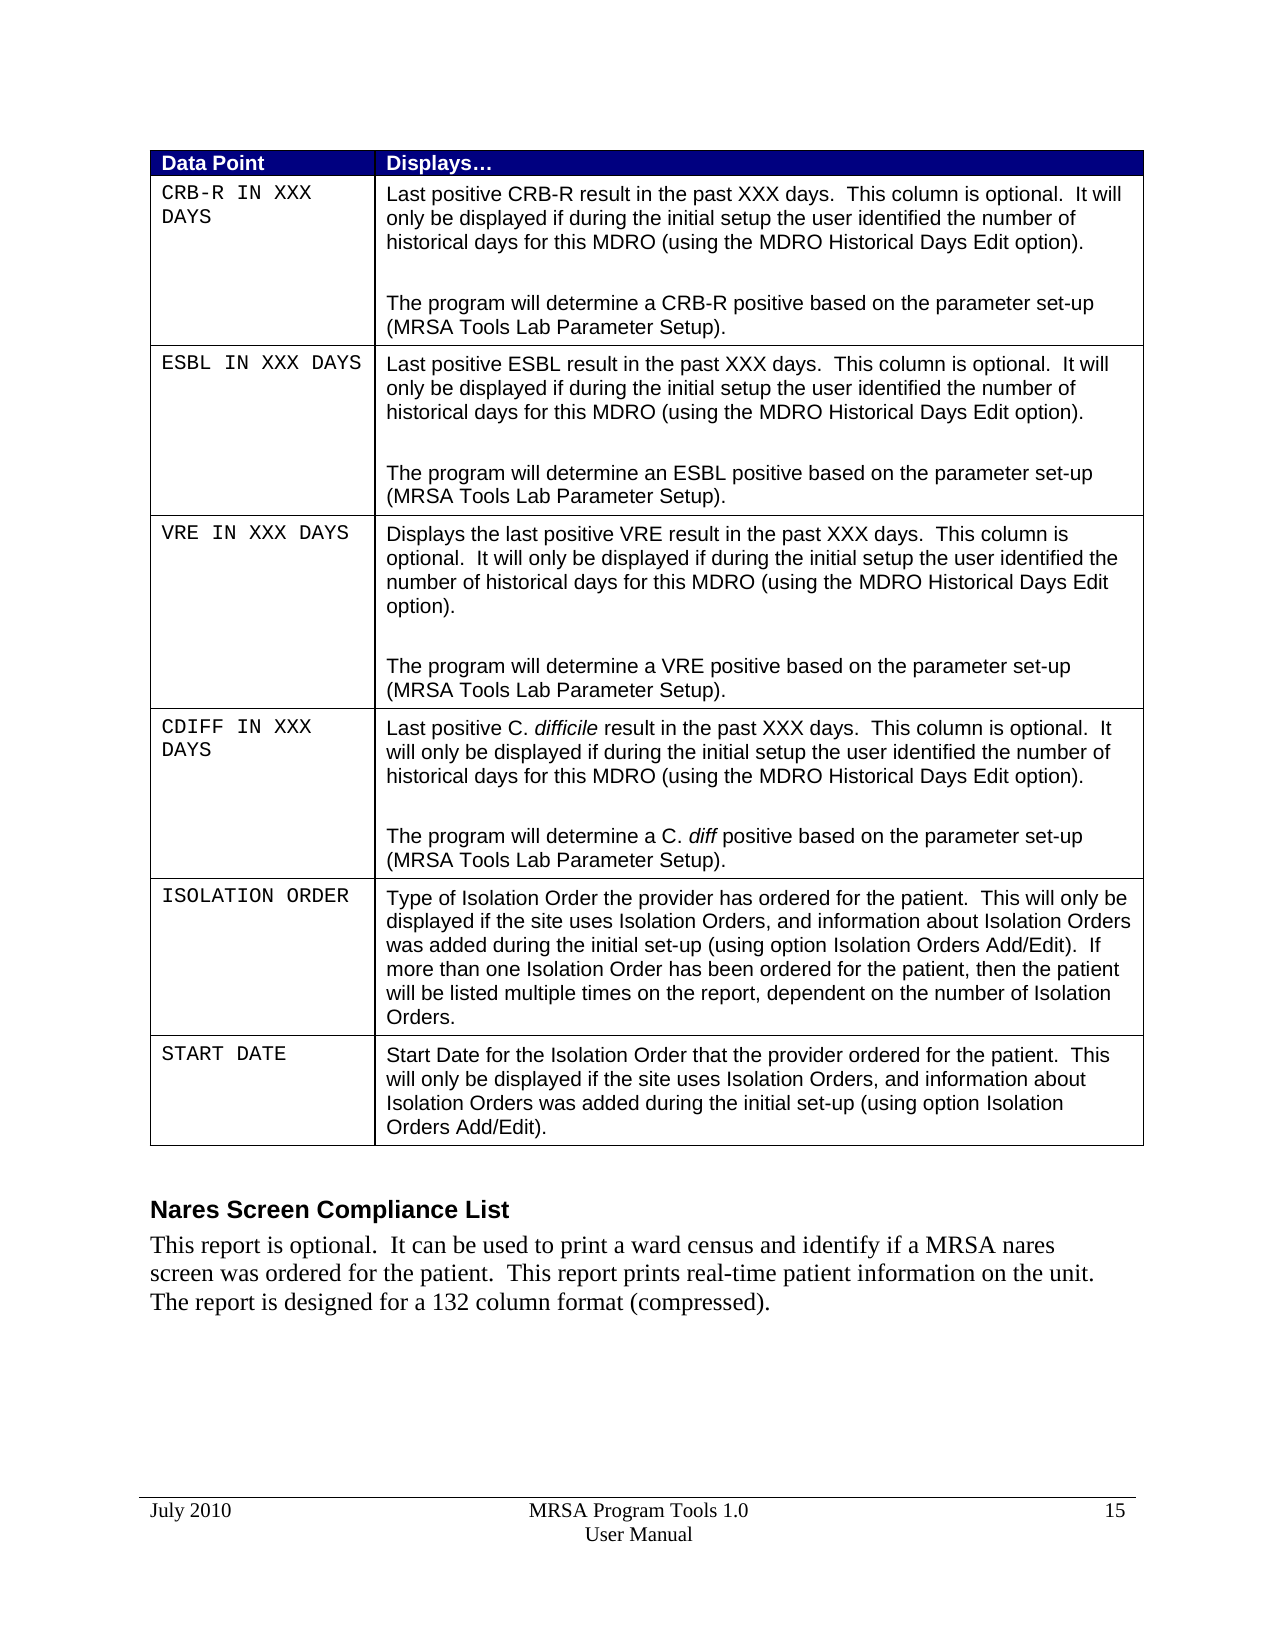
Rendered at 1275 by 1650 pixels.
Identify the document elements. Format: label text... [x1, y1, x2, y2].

table_cell CRB-R IN XXX DAYS [151, 176, 374, 345]
table_cell ESBL IN XXX DAYS [151, 346, 374, 514]
table_cell VRE IN XXX DAYS [151, 516, 374, 708]
table_cell CDIFF IN XXX DAYS [151, 709, 374, 878]
table_cell Start Date for the Isolation Order that the provider ordered for the patient. This will only be displayed if the site uses Isolation Orders, and information about Isolation Orders was added during the initial set-up (using option Isolation Orders Add/Edit). [376, 1036, 1143, 1145]
text This report is optional. It can be used to print a ward census and identify if a MRSA nares screen was ordered for the patient. This report prints real-time patient information on the unit. The report is designed for a 132 column format (compressed). [150, 1230, 1125, 1316]
subtitle Nares Screen Compliance List [150, 1195, 1125, 1223]
table_cell ISOLATION ORDER [151, 879, 374, 1035]
table_header Displays… [376, 151, 1143, 175]
table_cell Displays the last positive VRE result in the past XXX days. This column is optional. It will only be displayed if during the initial setup the user identified the number of historical days for this MDRO (using the MDRO Historical Days Edit option). The program will determine a VRE positive based on the parameter set-up (MRSA Tools Lab Parameter Setup). [376, 516, 1143, 708]
table_cell START DATE [151, 1036, 374, 1145]
table_cell Last positive ESBL result in the past XXX days. This column is optional. It will only be displayed if during the initial setup the user identified the number of historical days for this MDRO (using the MDRO Historical Days Edit option). The program will determine an ESBL positive based on the parameter set-up (MRSA Tools Lab Parameter Setup). [376, 346, 1143, 514]
table_cell Type of Isolation Order the provider has ordered for the patient. This will only be displayed if the site uses Isolation Orders, and information about Isolation Orders was added during the initial set-up (using option Isolation Orders Add/Edit). If more than one Isolation Order has been ordered for the patient, then the patient will be listed multiple times on the report, dependent on the number of Isolation Orders. [376, 879, 1143, 1035]
table_cell Last positive C. difficile result in the past XXX days. This column is optional. It will only be displayed if during the initial setup the user identified the number of historical days for this MDRO (using the MDRO Historical Days Edit option). The program will determine a C. diff positive based on the parameter set-up (MRSA Tools Lab Parameter Setup). [376, 709, 1143, 878]
table_cell Last positive CRB-R result in the past XXX days. This column is optional. It will only be displayed if during the initial setup the user identified the number of historical days for this MDRO (using the MDRO Historical Days Edit option). The program will determine a CRB-R positive based on the parameter set-up (MRSA Tools Lab Parameter Setup). [376, 176, 1143, 345]
table_header Data Point [151, 151, 374, 175]
